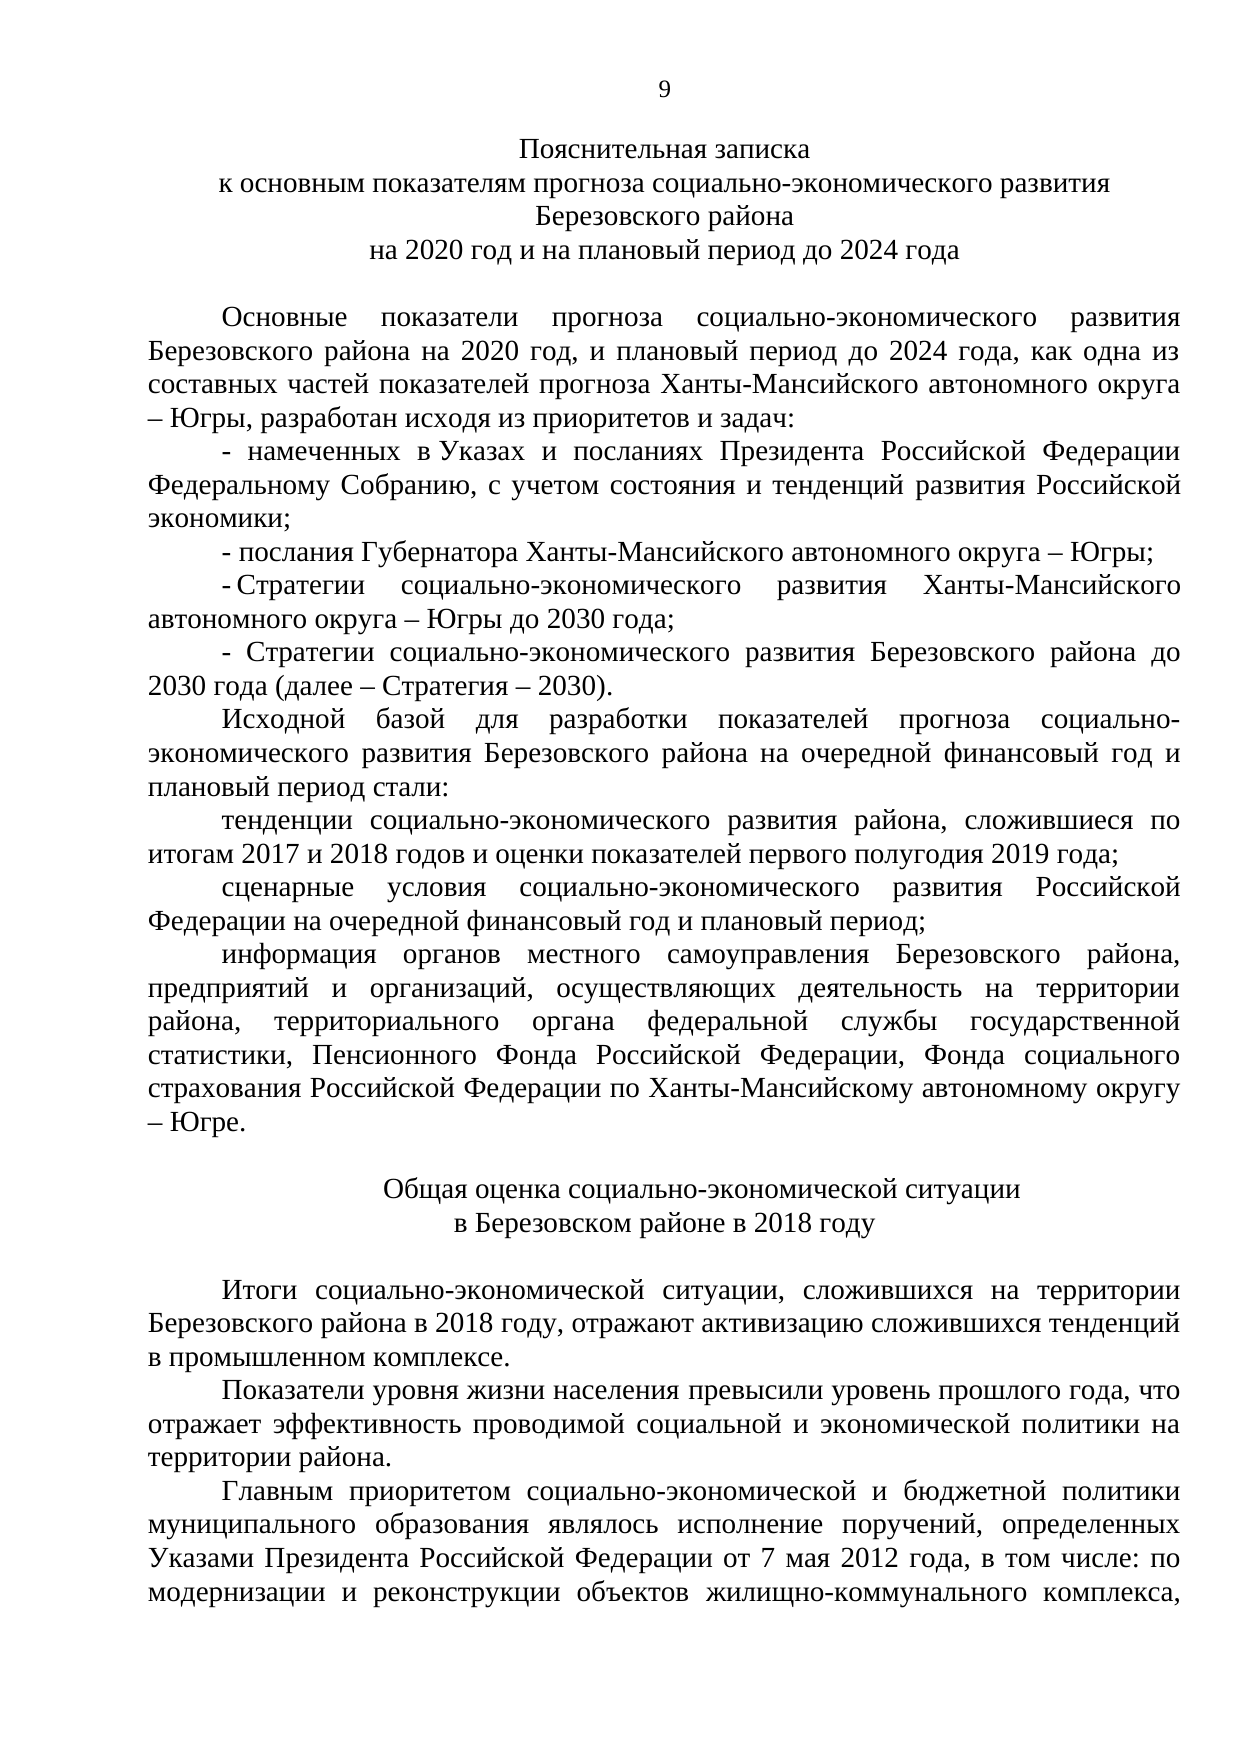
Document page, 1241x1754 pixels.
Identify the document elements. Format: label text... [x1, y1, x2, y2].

text Общая оценка социально-экономической ситуации [223, 1171, 1181, 1205]
text сценарные условия социально-экономического развития Российской Федерации на очередной финансовый год и плановый период; [148, 869, 1181, 936]
text Основные показатели прогноза социально-экономического развития Березовского района на 2020 год, и плановый период до 2024 года, как одна из составных частей показателей прогноза Ханты-Мансийского автономного округа – Югры, разработан исходя из приоритетов и задач: [148, 299, 1181, 433]
text - намеченных в Указах и посланиях Президента Российской Федерации Федеральному Собранию, с учетом состояния и тенденций развития Российской экономики; [148, 433, 1181, 534]
text - Стратегии социально-экономического развития Березовского района до 2030 года (далее – Стратегия – 2030). [148, 634, 1181, 702]
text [148, 1473, 1181, 1607]
text Показатели уровня жизни населения превысили уровень прошлого года, что отражает эффективность проводимой социальной и экономической политики на территории района. [148, 1372, 1181, 1473]
text на 2020 год и на плановый период до 2024 года [148, 232, 1181, 266]
text Пояснительная записка [148, 131, 1181, 165]
text Исходной базой для разработки показателей прогноза социально-экономического развития Березовского района на очередной финансовый год и плановый период стали: [148, 702, 1181, 802]
text - Стратегии социально-экономического развития Ханты-Мансийского автономного округа – Югры до 2030 года; [148, 567, 1181, 634]
text - послания Губернатора Ханты-Мансийского автономного округа – Югры; [148, 534, 1181, 567]
text Итоги социально-экономической ситуации, сложившихся на территории Березовского района в 2018 году, отражают активизацию сложившихся тенденций в промышленном комплексе. [148, 1272, 1181, 1372]
text тенденции социально-экономического развития района, сложившиеся по итогам 2017 и 2018 годов и оценки показателей первого полугодия 2019 года; [148, 802, 1181, 869]
text к основным показателям прогноза социально-экономического развития Березовского района [148, 165, 1181, 232]
text в Березовском районе в 2018 году [148, 1205, 1181, 1238]
text информация органов местного самоуправления Березовского района, предприятий и организаций, осуществляющих деятельность на территории района, территориального органа федеральной службы государственной статистики, Пенсионного Фонда Российской Федерации, Фонда социального страхования Российской Федерации по Ханты-Мансийскому автономному округу – Югре. [148, 936, 1181, 1138]
